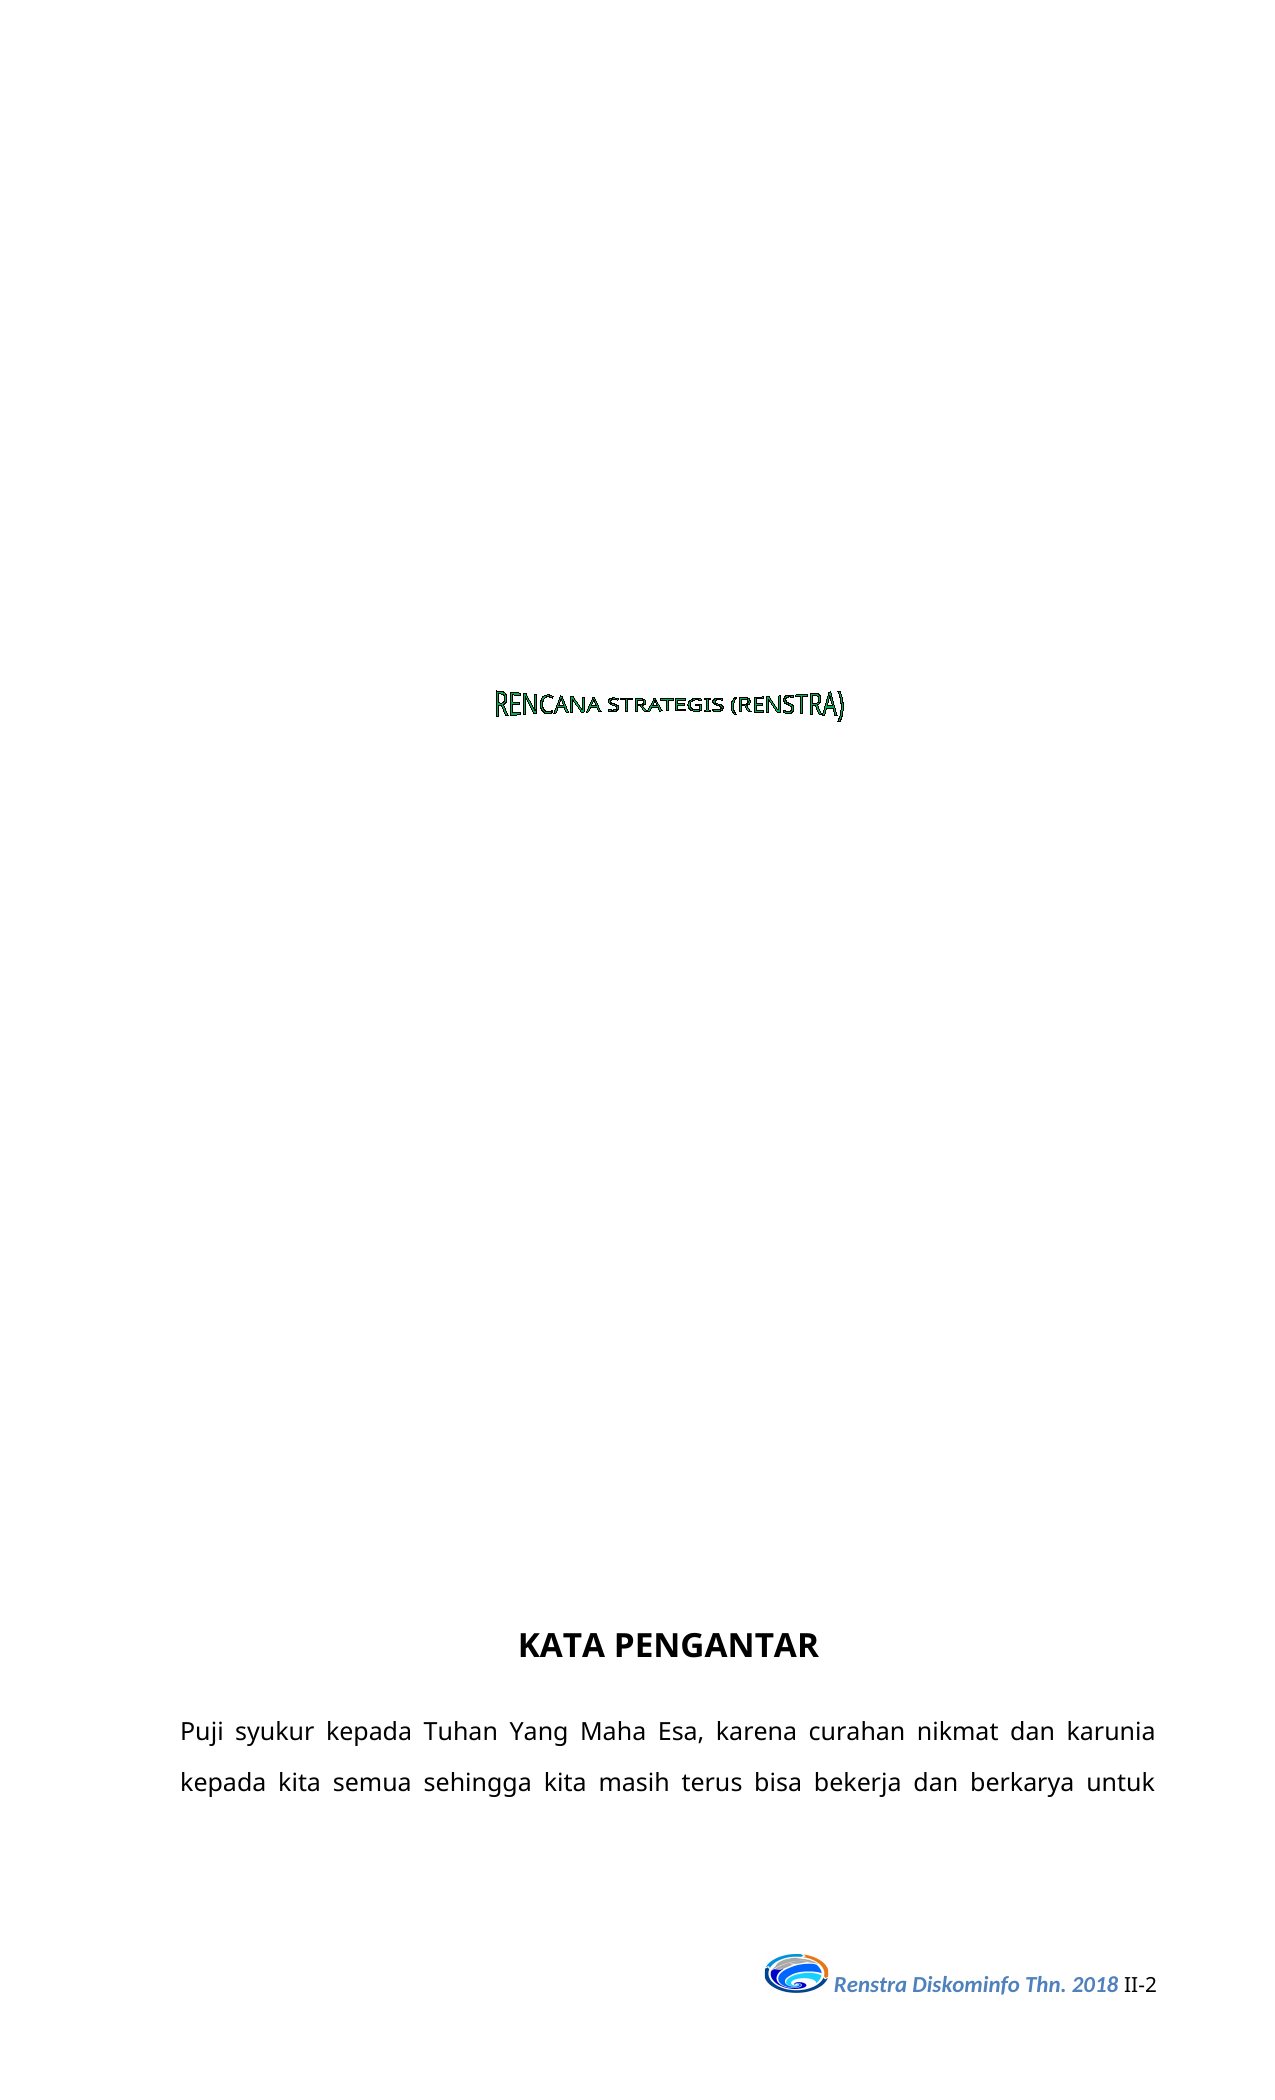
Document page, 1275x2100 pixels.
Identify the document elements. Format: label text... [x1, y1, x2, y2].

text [180, 1713, 1156, 1798]
picture [764, 1954, 829, 1993]
text KATA PENGANTAR [180, 1622, 1156, 1668]
